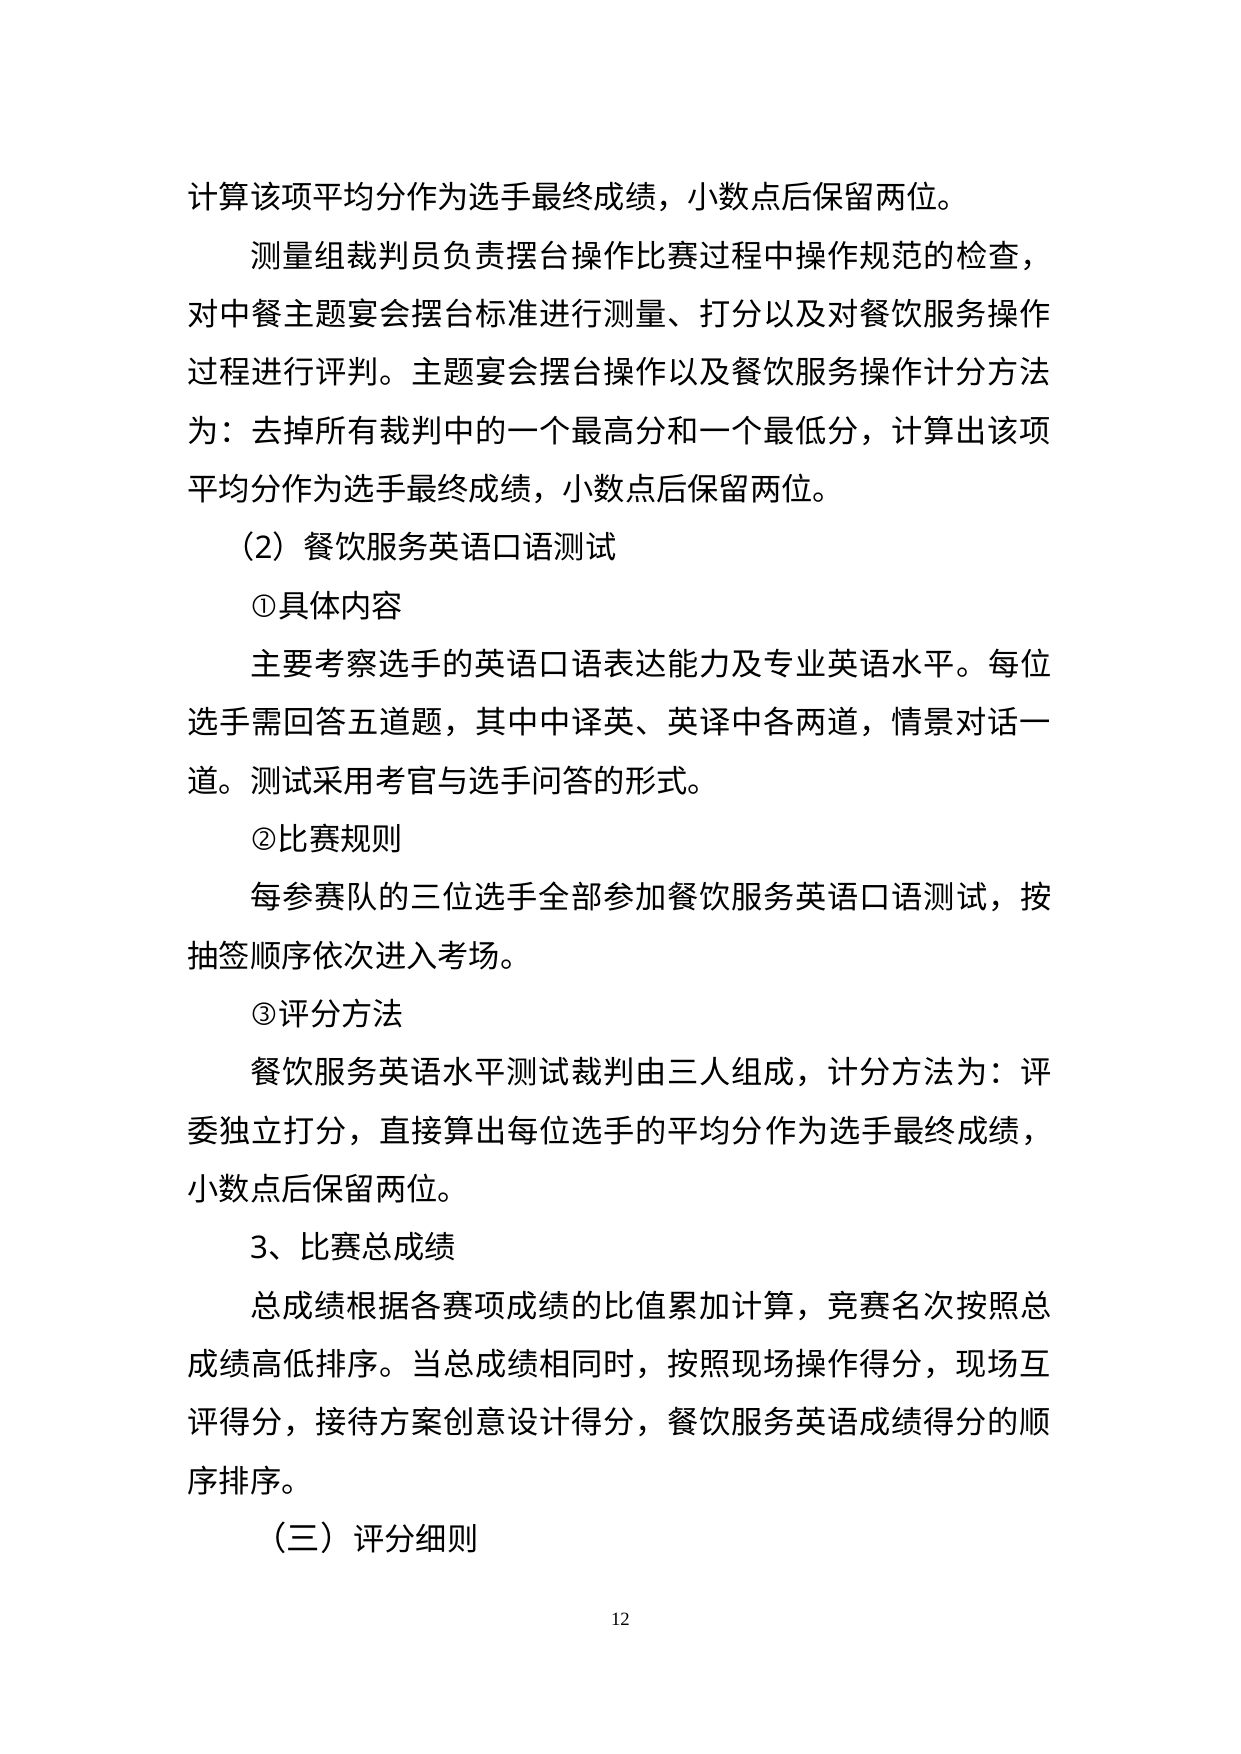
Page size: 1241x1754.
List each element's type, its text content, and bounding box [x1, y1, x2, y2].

text 比赛规则 [187, 804, 1053, 862]
text 测量组裁判员负责摆台操作比赛过程中操作规范的检查，对中餐主题宴会摆台标准进行测量、打分以及对餐饮服务操作过程进行评判。主题宴会摆台操作以及餐饮服务操作计分方法为：去掉所有裁判中的一个最高分和一个最低分，计算出该项平均分作为选手最终成绩，小数点后保留两位。 [187, 220, 1053, 512]
text 主要考察选手的英语口语表达能力及专业英语水平。每位选手需回答五道题，其中中译英、英译中各两道，情景对话一道。测试采用考官与选手问答的形式。 [187, 629, 1053, 804]
text （三）评分细则 [187, 1504, 1053, 1562]
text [187, 162, 1053, 220]
text 餐饮服务英语水平测试裁判由三人组成，计分方法为：评委独立打分，直接算出每位选手的平均分作为选手最终成绩，小数点后保留两位。 [187, 1037, 1053, 1212]
text 评分方法 [187, 979, 1053, 1037]
text （2）餐饮服务英语口语测试 [187, 512, 1053, 570]
text 每参赛队的三位选手全部参加餐饮服务英语口语测试，按抽签顺序依次进入考场。 [187, 862, 1053, 979]
text 具体内容 [187, 570, 1053, 629]
text 3、比赛总成绩 [187, 1212, 1053, 1270]
text 总成绩根据各赛项成绩的比值累加计算，竞赛名次按照总成绩高低排序。当总成绩相同时，按照现场操作得分，现场互评得分，接待方案创意设计得分，餐饮服务英语成绩得分的顺序排序。 [187, 1270, 1053, 1504]
